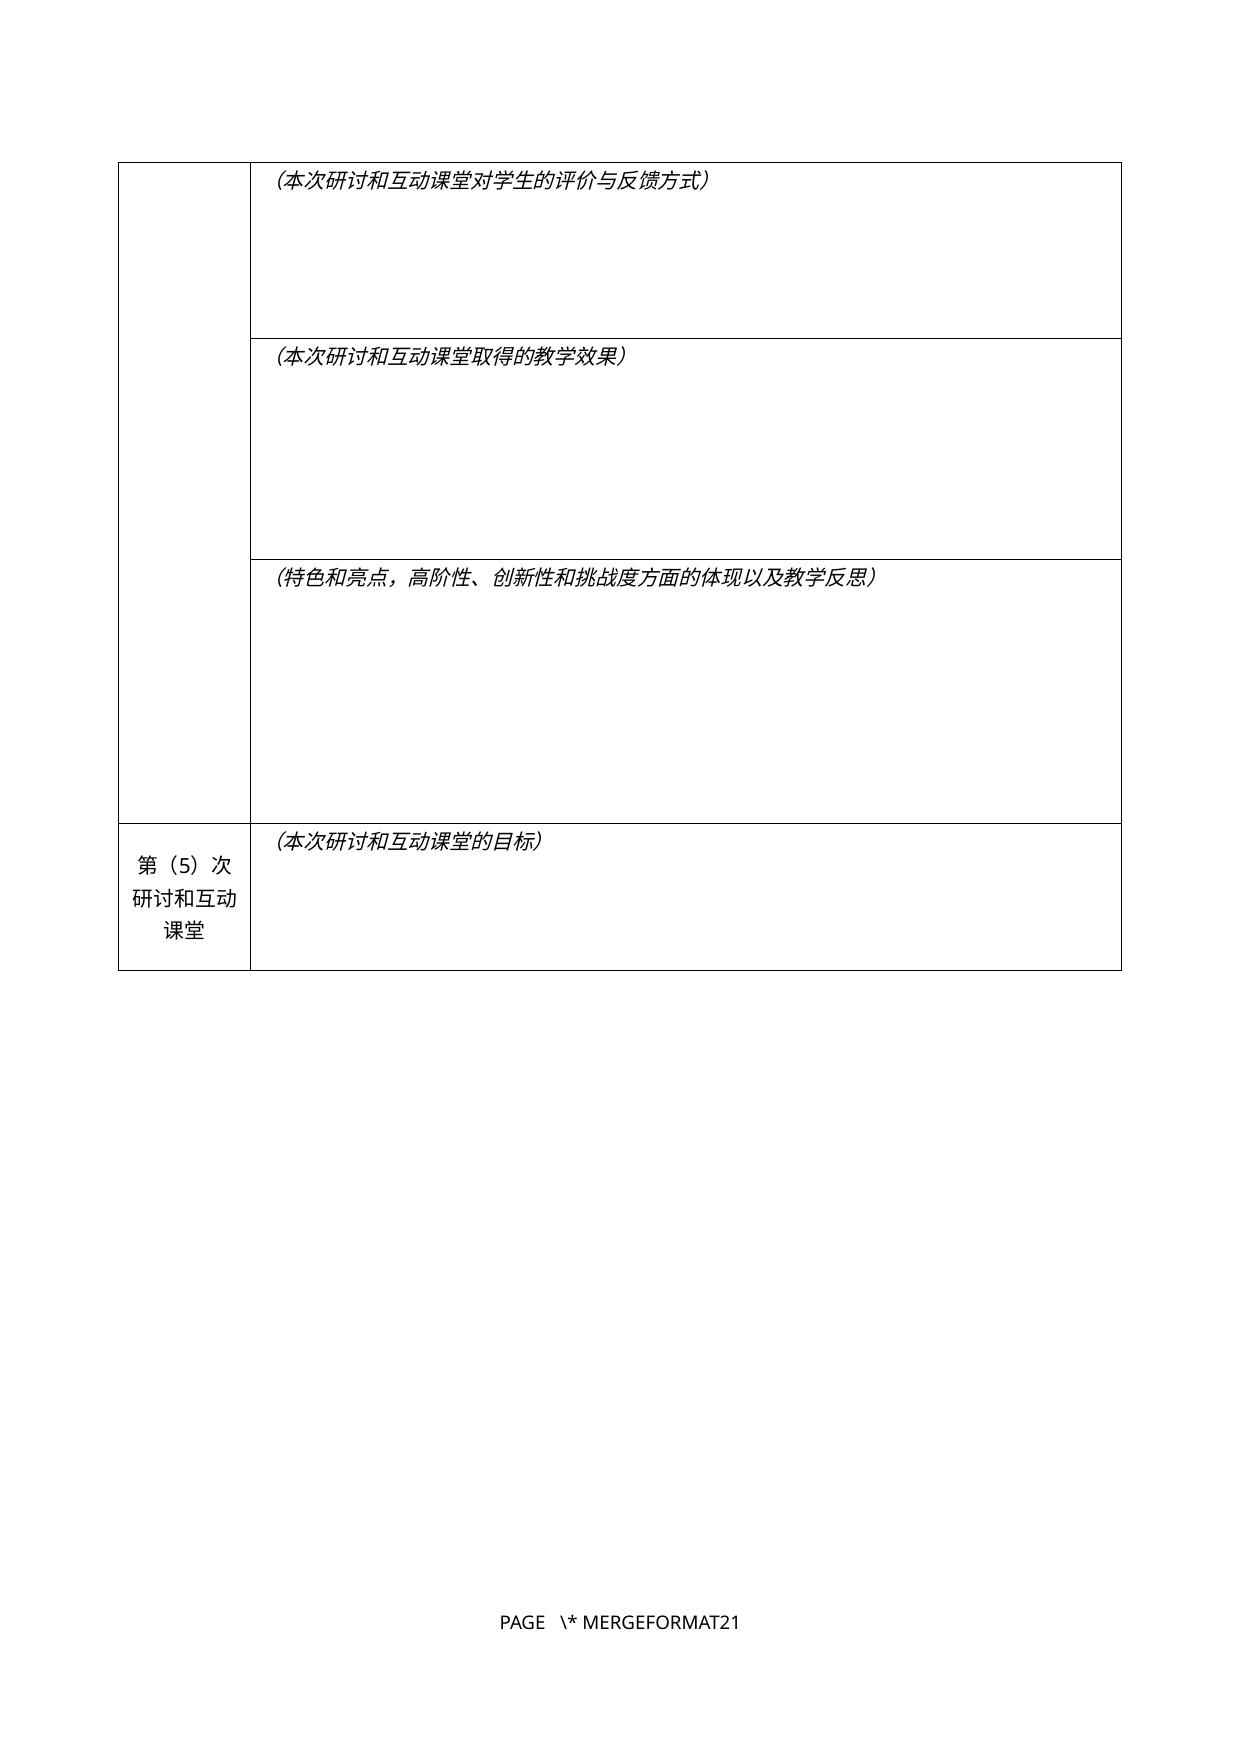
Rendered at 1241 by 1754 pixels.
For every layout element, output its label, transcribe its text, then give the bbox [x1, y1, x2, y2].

table_cell （本次研讨和互动课堂的目标） [251, 824, 1121, 970]
table_cell （特色和亮点，高阶性、创新性和挑战度方面的体现以及教学反思） [251, 560, 1121, 823]
table_cell 第（5）次研讨和互动课堂 （ ）年 （ ）月 （ ）日 [119, 824, 250, 970]
table_cell （本次研讨和互动课堂对学生的评价与反馈方式） [251, 163, 1121, 338]
table_cell （本次研讨和互动课堂取得的教学效果） [251, 339, 1121, 559]
